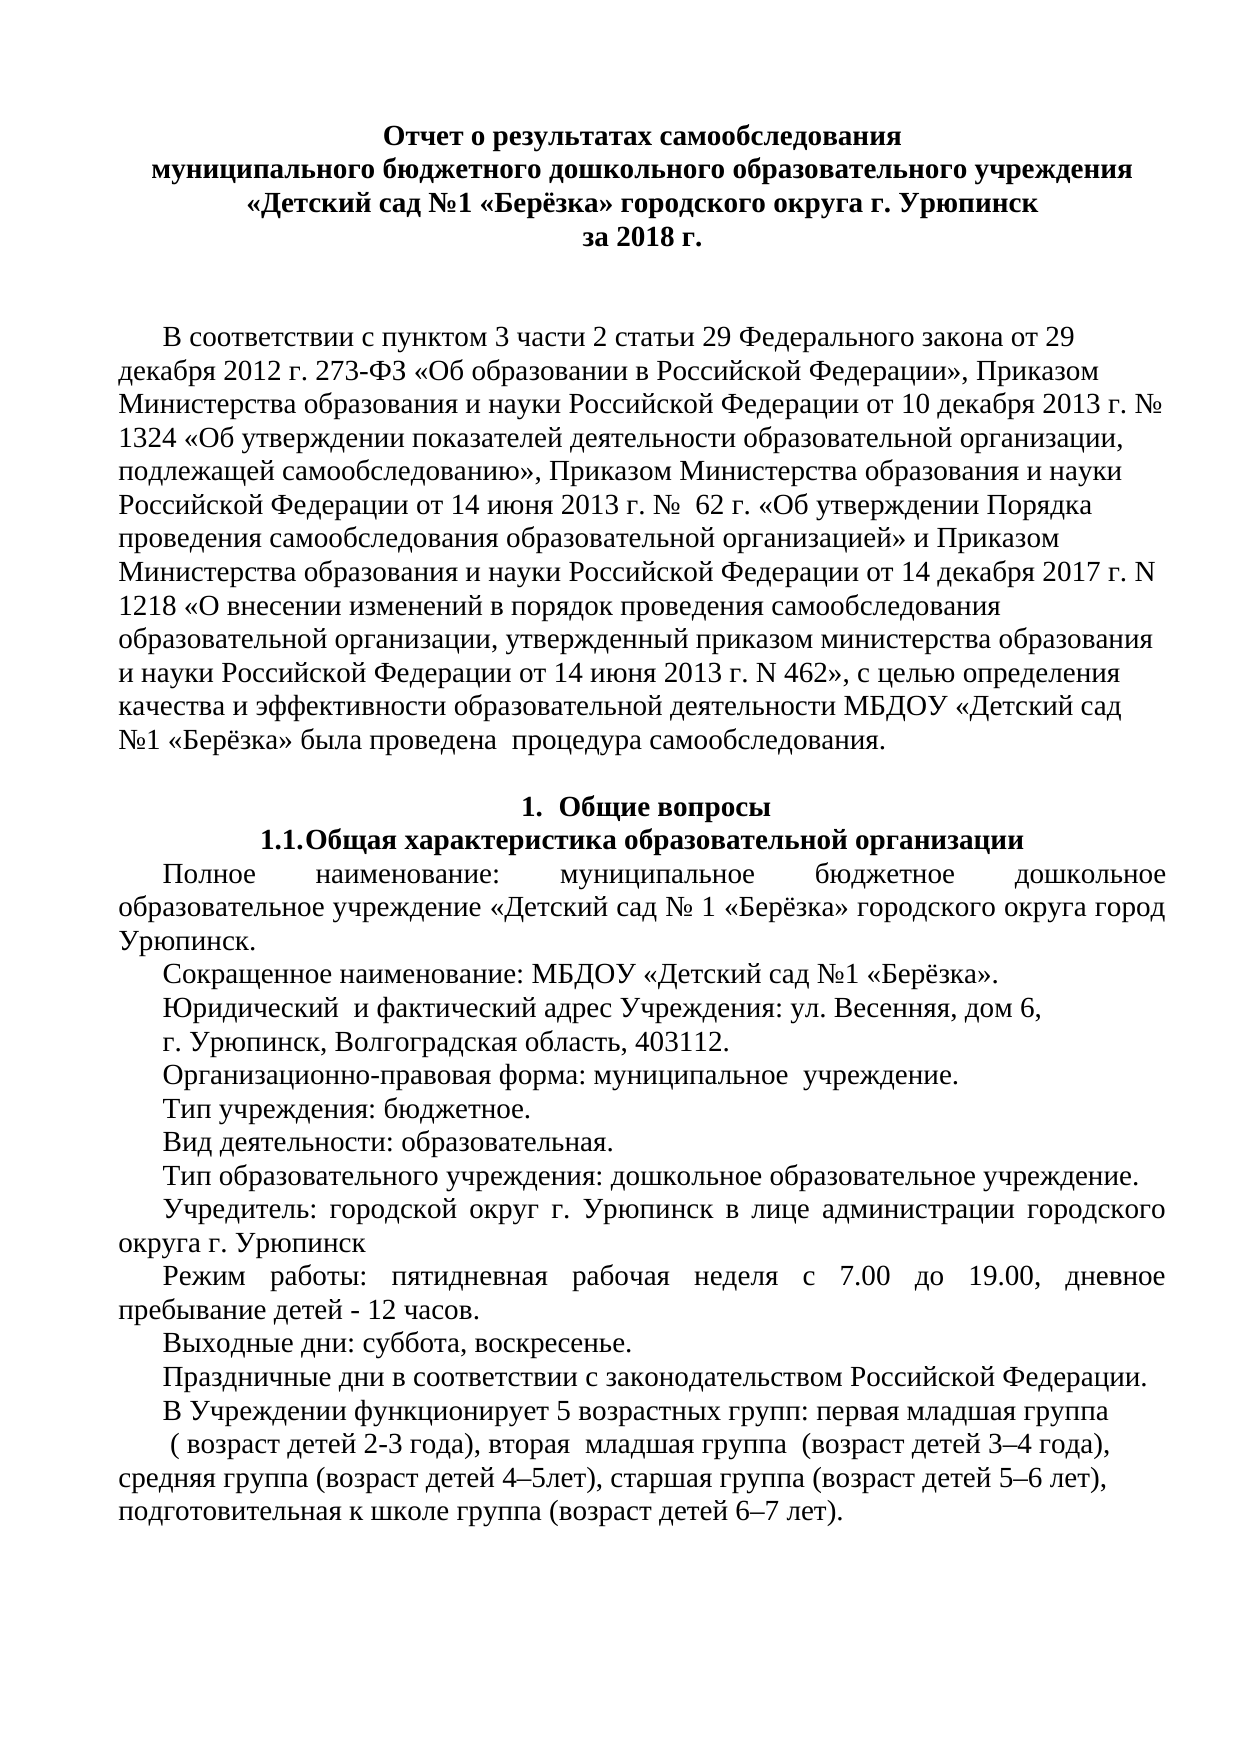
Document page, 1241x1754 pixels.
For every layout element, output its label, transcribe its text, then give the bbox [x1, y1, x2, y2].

text В Учреждении функционирует 5 возрастных групп: первая младшая группа [118, 1393, 1167, 1426]
text Отчет о результатах самообследования [118, 118, 1167, 152]
text за . [118, 219, 1167, 252]
text муниципального бюджетного дошкольного образовательного учреждения [118, 152, 1167, 185]
text Сокращенное наименование: МБДОУ «Детский сад №1 «Берёзка». [118, 957, 1167, 990]
text Организационно-правовая форма: муниципальное учреждение. [118, 1057, 1167, 1091]
list Общая характеристика образовательной организации [117, 822, 1167, 856]
text Вид деятельности: образовательная. [118, 1124, 1167, 1158]
text Тип учреждения: бюджетное. [118, 1091, 1167, 1124]
text ( возраст детей 2-3 года), вторая младшая группа (возраст детей 3–4 года), средняя группа (возраст детей 4–5лет), старшая группа (возраст детей 5–6 лет), подготовительная к школе группа (возраст детей 6–7 лет). [118, 1426, 1167, 1527]
list Общие вопросы [125, 789, 1167, 822]
text Тип образовательного учреждения: дошкольное образовательное учреждение. [118, 1158, 1167, 1191]
text Праздничные дни в соответствии с законодательством Российской Федерации. [118, 1359, 1167, 1393]
text Режим работы: пятидневная рабочая неделя с 7.00 до 19.00, дневное пребывание детей - 12 часов. [118, 1258, 1167, 1326]
text Учредитель: городской округ г. Урюпинск в лице администрации городского округа г. Урюпинск [118, 1191, 1167, 1258]
text Полное наименование: муниципальное бюджетное дошкольное образовательное учреждение «Детский сад № 1 «Берёзка» городского округа город Урюпинск. [118, 856, 1167, 957]
text Юридический и фактический адрес Учреждения: ул. Весенняя, дом 6, [118, 990, 1167, 1024]
text «Детский сад №1 «Берёзка» городского округа г. Урюпинск [118, 185, 1167, 219]
text В соответствии с пунктом 3 части 2 статьи 29 Федерального закона от 29 декабря . 273-ФЗ «Об образовании в Российской Федерации», Приказом Министерства образования и науки Российской Федерации от 10 декабря . № 1324 «Об утверждении показателей деятельности образовательной организации, подлежащей самообследованию», Приказом Министерства образования и науки Российской Федерации от 14 июня . № . «Об утверждении Порядка проведения самообследования образовательной организацией» и Приказом Министерства образования и науки Российской Федерации от 14 декабря . N 1218 «О внесении изменений в порядок проведения самообследования образовательной организации, утвержденный приказом министерства образования и науки Российской Федерации от 14 июня . N 462», с целью определения качества и эффективности образовательной деятельности МБДОУ «Детский сад №1 «Берёзка» была проведена процедура самообследования. [118, 319, 1167, 755]
text г. Урюпинск, Волгоградская область, 403112. [118, 1024, 1167, 1057]
text Выходные дни: суббота, воскресенье. [118, 1326, 1167, 1359]
